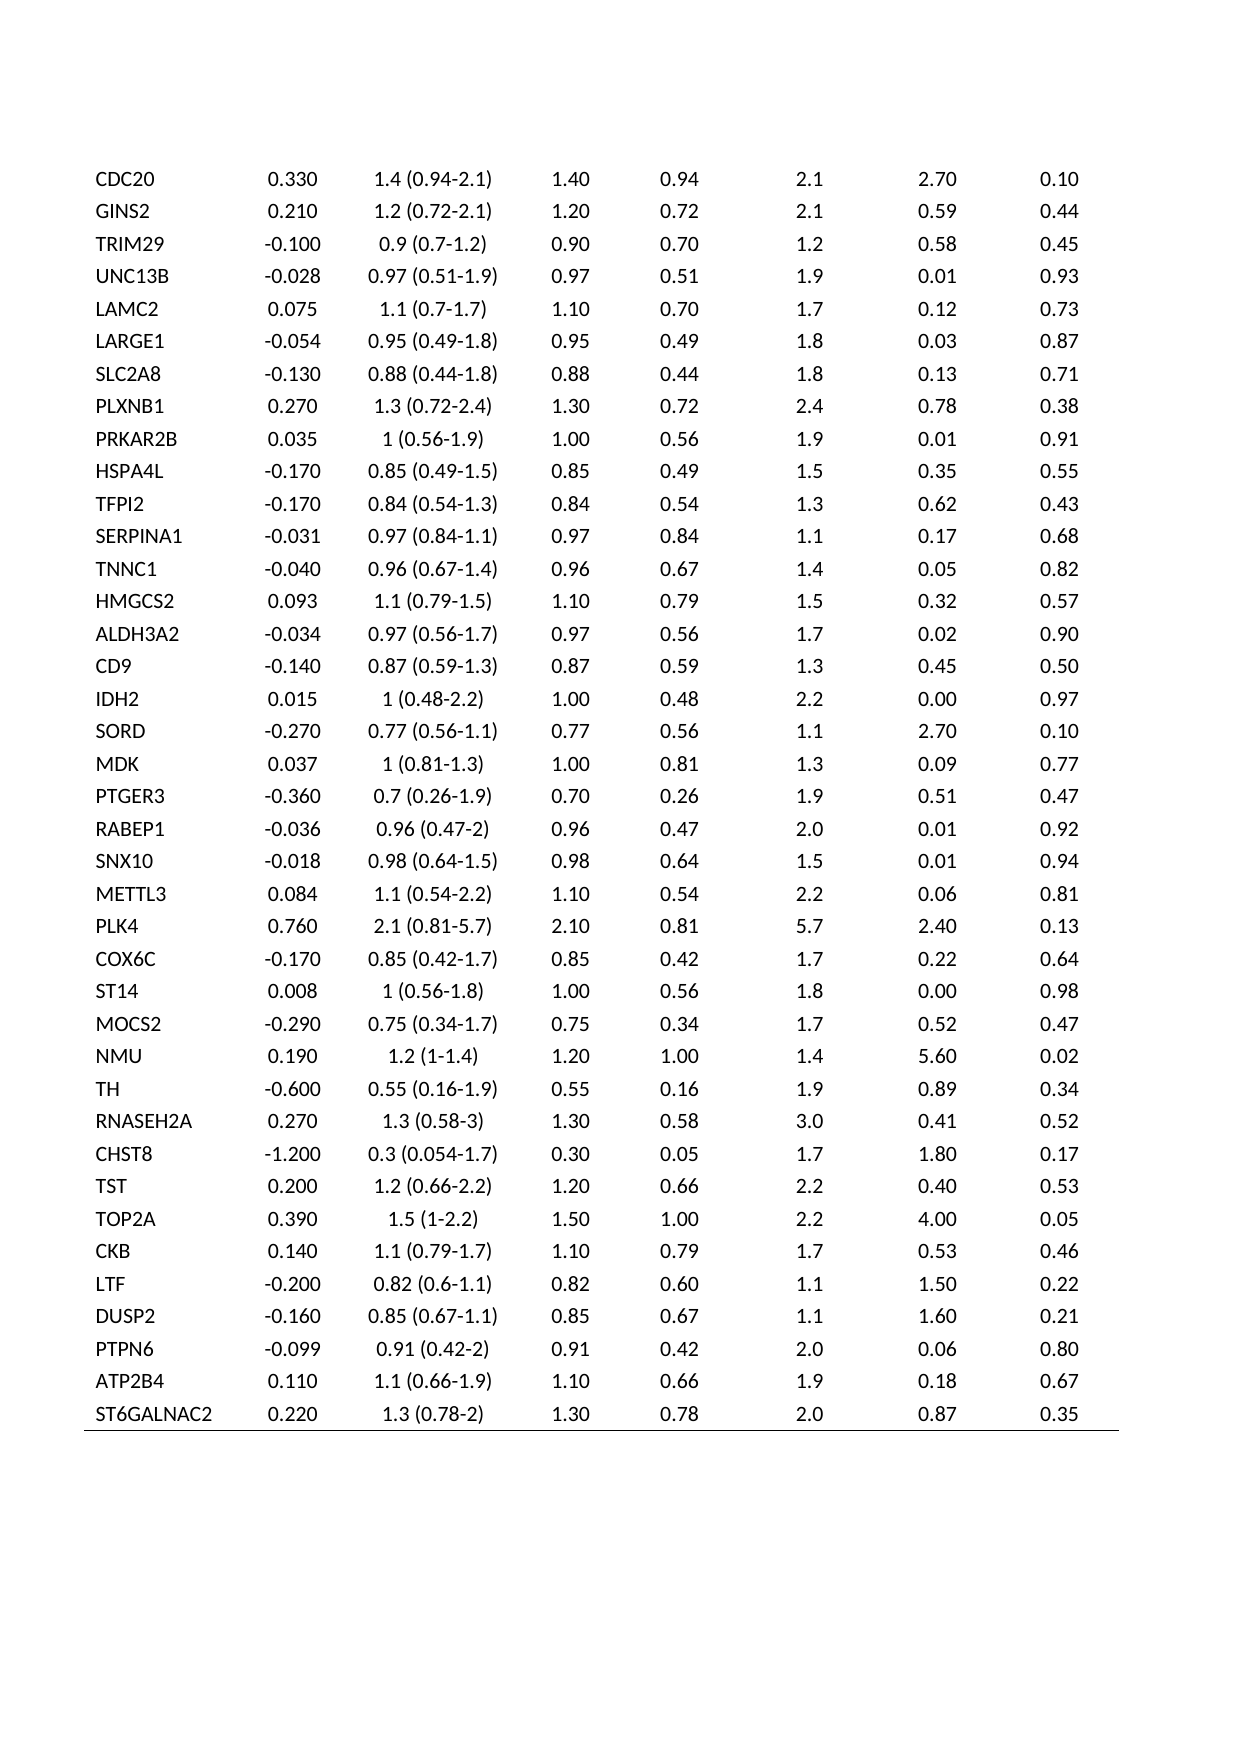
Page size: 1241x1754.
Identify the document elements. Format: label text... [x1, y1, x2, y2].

table_cell 0.015 [245, 682, 340, 714]
table_cell PRKAR2B [84, 422, 245, 454]
table_cell 1.1 (0.54-2.2) [340, 877, 526, 909]
table_cell 0.87 (0.59-1.3) [340, 650, 526, 682]
table_cell 0.81 [615, 747, 743, 779]
table_cell 0.12 [875, 292, 999, 324]
table_cell 0.47 [615, 812, 743, 844]
table_cell SLC2A8 [84, 357, 245, 389]
table_cell 0.05 [615, 1137, 743, 1169]
table_cell 0.79 [615, 1235, 743, 1267]
table_cell 0.62 [875, 487, 999, 519]
table_cell 1.80 [875, 1137, 999, 1169]
table_cell 1.20 [526, 195, 615, 227]
table_cell 0.16 [615, 1072, 743, 1104]
table_cell -1.200 [245, 1137, 340, 1169]
table_cell 0.88 (0.44-1.8) [340, 357, 526, 389]
table_cell 0.140 [245, 1235, 340, 1267]
table_cell 0.96 [526, 552, 615, 584]
table_cell 0.270 [245, 390, 340, 422]
table_cell 0.13 [999, 910, 1119, 942]
table_cell 5.60 [875, 1040, 999, 1072]
table_cell 1.4 [744, 1040, 875, 1072]
table_cell 0.97 [526, 617, 615, 649]
table_cell ST14 [84, 975, 245, 1007]
table_cell 1.3 [744, 747, 875, 779]
table_cell 0.85 (0.42-1.7) [340, 942, 526, 974]
table_cell 0.56 [615, 715, 743, 747]
table_cell MDK [84, 747, 245, 779]
table_cell 0.54 [615, 877, 743, 909]
table_cell 0.64 [615, 845, 743, 877]
table_cell 0.58 [615, 1105, 743, 1137]
table_cell 0.79 [615, 585, 743, 617]
table_cell 0.47 [999, 1007, 1119, 1039]
table_cell SERPINA1 [84, 520, 245, 552]
table_cell 0.82 (0.6-1.1) [340, 1267, 526, 1299]
table_cell 0.85 [526, 942, 615, 974]
table_cell 1.5 [744, 585, 875, 617]
table_cell IDH2 [84, 682, 245, 714]
table_cell 0.093 [245, 585, 340, 617]
table_cell LTF [84, 1267, 245, 1299]
table_cell 0.59 [615, 650, 743, 682]
table_cell 1.20 [526, 1040, 615, 1072]
table_cell 0.56 [615, 422, 743, 454]
table_cell 1.00 [526, 422, 615, 454]
table_cell 1.8 [744, 975, 875, 1007]
table_cell 0.32 [875, 585, 999, 617]
table_cell 0.96 (0.47-2) [340, 812, 526, 844]
table_cell -0.360 [245, 780, 340, 812]
table_cell 1.00 [615, 1040, 743, 1072]
table_cell COX6C [84, 942, 245, 974]
table_cell CKB [84, 1235, 245, 1267]
table_cell 1.1 (0.79-1.5) [340, 585, 526, 617]
table_cell 1.1 [744, 520, 875, 552]
table_cell 0.13 [875, 357, 999, 389]
table_cell 0.55 [526, 1072, 615, 1104]
table_cell 0.70 [526, 780, 615, 812]
table_cell 0.64 [999, 942, 1119, 974]
table_cell 0.54 [615, 487, 743, 519]
table_cell 0.06 [875, 877, 999, 909]
table_cell 0.53 [999, 1170, 1119, 1202]
table_cell 1.4 (0.94-2.1) [340, 162, 526, 194]
table_cell 0.26 [615, 780, 743, 812]
table_cell 2.70 [875, 715, 999, 747]
table_cell METTL3 [84, 877, 245, 909]
table_cell 0.43 [999, 487, 1119, 519]
table_cell 0.96 [526, 812, 615, 844]
table_cell 1.10 [526, 292, 615, 324]
table_cell 0.22 [875, 942, 999, 974]
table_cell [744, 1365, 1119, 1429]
table_cell 0.97 [526, 260, 615, 292]
table_cell 0.35 [875, 455, 999, 487]
table_cell 0.93 [999, 260, 1119, 292]
table_cell 0.82 [999, 552, 1119, 584]
table_cell RNASEH2A [84, 1105, 245, 1137]
table_cell 0.270 [245, 1105, 340, 1137]
table_cell PTGER3 [84, 780, 245, 812]
table_cell 2.2 [744, 1202, 875, 1234]
table_cell -0.040 [245, 552, 340, 584]
table_cell 1.2 (0.72-2.1) [340, 195, 526, 227]
table_cell 1.5 [744, 845, 875, 877]
table_cell 1.5 [744, 455, 875, 487]
table_cell 0.47 [999, 780, 1119, 812]
table_cell 1.00 [615, 1202, 743, 1234]
table_cell 1 (0.56-1.9) [340, 422, 526, 454]
table_cell 0.95 [526, 325, 615, 357]
table_cell RABEP1 [84, 812, 245, 844]
table_cell 0.008 [245, 975, 340, 1007]
table_cell 0.97 (0.84-1.1) [340, 520, 526, 552]
table_cell 0.10 [999, 162, 1119, 194]
table_cell 0.17 [999, 1137, 1119, 1169]
table_cell 1.7 [744, 1137, 875, 1169]
table_cell 0.05 [999, 1202, 1119, 1234]
table_cell 0.75 [526, 1007, 615, 1039]
table_cell 0.89 [875, 1072, 999, 1104]
table_cell 0.77 (0.56-1.1) [340, 715, 526, 747]
table_cell 0.42 [615, 942, 743, 974]
table_cell -0.170 [245, 942, 340, 974]
table_cell 0.48 [615, 682, 743, 714]
table_cell 0.40 [875, 1170, 999, 1202]
table_cell GINS2 [84, 195, 245, 227]
table_cell 0.72 [615, 195, 743, 227]
table_cell 1.30 [526, 1105, 615, 1137]
table_cell 1.2 (0.66-2.2) [340, 1170, 526, 1202]
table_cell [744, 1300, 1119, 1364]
table_cell 0.88 [526, 357, 615, 389]
table_cell TRIM29 [84, 227, 245, 259]
table_cell 1.9 [744, 1072, 875, 1104]
table_cell UNC13B [84, 260, 245, 292]
table_cell 0.760 [245, 910, 340, 942]
table_cell PLK4 [84, 910, 245, 942]
table_cell 1.40 [526, 162, 615, 194]
table_cell 0.55 [999, 455, 1119, 487]
table_cell MOCS2 [84, 1007, 245, 1039]
table_cell 0.70 [615, 227, 743, 259]
table_cell -0.170 [245, 487, 340, 519]
table_cell 0.44 [615, 357, 743, 389]
table_cell 0.84 [615, 520, 743, 552]
table_cell -0.200 [245, 1267, 340, 1299]
table_cell 0.87 [526, 650, 615, 682]
table_cell 0.68 [999, 520, 1119, 552]
table_cell 4.00 [875, 1202, 999, 1234]
table_cell 1.1 [744, 1267, 875, 1299]
table_cell CDC20 [84, 162, 245, 194]
table_cell 0.49 [615, 455, 743, 487]
table_cell 0.97 (0.51-1.9) [340, 260, 526, 292]
table_cell -0.270 [245, 715, 340, 747]
table_cell 0.70 [615, 292, 743, 324]
table_cell 0.01 [875, 812, 999, 844]
table_cell 2.1 [744, 195, 875, 227]
table_cell 0.05 [875, 552, 999, 584]
table_cell ALDH3A2 [84, 617, 245, 649]
table_cell 0.84 (0.54-1.3) [340, 487, 526, 519]
table_cell -0.034 [245, 617, 340, 649]
table_cell 1.7 [744, 1235, 875, 1267]
table_cell -0.290 [245, 1007, 340, 1039]
table_cell 0.00 [875, 682, 999, 714]
table_cell 0.09 [875, 747, 999, 779]
table_cell 0.34 [615, 1007, 743, 1039]
table_cell CHST8 [84, 1137, 245, 1169]
table_cell 1.7 [744, 942, 875, 974]
table_cell 0.77 [526, 715, 615, 747]
table_cell 1.9 [744, 260, 875, 292]
table_cell 2.1 (0.81-5.7) [340, 910, 526, 942]
table_cell 1.50 [875, 1267, 999, 1299]
table_cell 0.38 [999, 390, 1119, 422]
table_cell 0.03 [875, 325, 999, 357]
table_cell 0.95 (0.49-1.8) [340, 325, 526, 357]
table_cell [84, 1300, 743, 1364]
table_cell 1.4 [744, 552, 875, 584]
table_cell 2.40 [875, 910, 999, 942]
table_cell 0.90 [999, 617, 1119, 649]
table_cell TOP2A [84, 1202, 245, 1234]
table_cell 0.96 (0.67-1.4) [340, 552, 526, 584]
table_cell -0.600 [245, 1072, 340, 1104]
table_cell 0.51 [615, 260, 743, 292]
table_cell HMGCS2 [84, 585, 245, 617]
table_cell 0.44 [999, 195, 1119, 227]
table_cell 0.75 (0.34-1.7) [340, 1007, 526, 1039]
table_cell CD9 [84, 650, 245, 682]
table_cell 0.330 [245, 162, 340, 194]
table_cell 3.0 [744, 1105, 875, 1137]
table_cell 0.210 [245, 195, 340, 227]
table_cell 1.3 [744, 650, 875, 682]
table_cell 0.67 [615, 552, 743, 584]
table_cell 1.3 [744, 487, 875, 519]
table_cell -0.170 [245, 455, 340, 487]
table_cell LAMC2 [84, 292, 245, 324]
table_cell 0.94 [615, 162, 743, 194]
table_cell 1.10 [526, 585, 615, 617]
table_cell 2.0 [744, 812, 875, 844]
table_cell 2.10 [526, 910, 615, 942]
table_cell 0.82 [526, 1267, 615, 1299]
table_cell 0.45 [999, 227, 1119, 259]
table_cell 1 (0.48-2.2) [340, 682, 526, 714]
table_cell 1.1 (0.79-1.7) [340, 1235, 526, 1267]
table_cell -0.100 [245, 227, 340, 259]
table_cell 0.01 [875, 422, 999, 454]
table_cell 0.81 [615, 910, 743, 942]
table_cell 0.3 (0.054-1.7) [340, 1137, 526, 1169]
table_cell 0.94 [999, 845, 1119, 877]
table_cell 2.2 [744, 877, 875, 909]
table_cell 1.1 [744, 715, 875, 747]
table_cell 2.1 [744, 162, 875, 194]
table_cell 0.45 [875, 650, 999, 682]
table_cell 0.035 [245, 422, 340, 454]
table_cell 0.85 (0.49-1.5) [340, 455, 526, 487]
table_cell 0.81 [999, 877, 1119, 909]
table_cell 0.52 [875, 1007, 999, 1039]
table_cell 0.00 [875, 975, 999, 1007]
table_cell 0.53 [875, 1235, 999, 1267]
table_cell 0.56 [615, 617, 743, 649]
table_cell TST [84, 1170, 245, 1202]
table_cell -0.140 [245, 650, 340, 682]
table_cell 1.00 [526, 747, 615, 779]
table_cell 1.5 (1-2.2) [340, 1202, 526, 1234]
table_cell 1.10 [526, 1235, 615, 1267]
table_cell -0.130 [245, 357, 340, 389]
table_cell 1.9 [744, 780, 875, 812]
table_cell -0.036 [245, 812, 340, 844]
table_cell 0.30 [526, 1137, 615, 1169]
table_cell 0.200 [245, 1170, 340, 1202]
table_cell 0.10 [999, 715, 1119, 747]
table_cell 0.075 [245, 292, 340, 324]
table_cell 0.85 [526, 455, 615, 487]
table_cell 0.50 [999, 650, 1119, 682]
table_cell 1 (0.81-1.3) [340, 747, 526, 779]
table_cell 0.7 (0.26-1.9) [340, 780, 526, 812]
table_cell TFPI2 [84, 487, 245, 519]
table_cell 0.90 [526, 227, 615, 259]
table_cell 0.01 [875, 845, 999, 877]
table_cell 1.7 [744, 617, 875, 649]
table_cell 0.037 [245, 747, 340, 779]
table_cell 0.46 [999, 1235, 1119, 1267]
table_cell TH [84, 1072, 245, 1104]
table_cell 0.73 [999, 292, 1119, 324]
table_cell NMU [84, 1040, 245, 1072]
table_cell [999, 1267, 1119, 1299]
table_cell 1.20 [526, 1170, 615, 1202]
table_cell 0.66 [615, 1170, 743, 1202]
table_cell -0.054 [245, 325, 340, 357]
table_cell 0.01 [875, 260, 999, 292]
table_cell -0.028 [245, 260, 340, 292]
table_cell 1.30 [526, 390, 615, 422]
table_cell PLXNB1 [84, 390, 245, 422]
table_cell 0.9 (0.7-1.2) [340, 227, 526, 259]
table_cell 1.7 [744, 1007, 875, 1039]
table_cell 0.56 [615, 975, 743, 1007]
table_cell 1.2 (1-1.4) [340, 1040, 526, 1072]
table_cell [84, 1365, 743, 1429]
table_cell 0.97 [526, 520, 615, 552]
table_cell 0.58 [875, 227, 999, 259]
table_cell 0.41 [875, 1105, 999, 1137]
table_cell 0.98 [526, 845, 615, 877]
table_cell 1.1 (0.7-1.7) [340, 292, 526, 324]
table_cell 1 (0.56-1.8) [340, 975, 526, 1007]
table_cell -0.031 [245, 520, 340, 552]
table_cell 0.59 [875, 195, 999, 227]
table_cell 0.49 [615, 325, 743, 357]
table_cell 0.52 [999, 1105, 1119, 1137]
table_cell 1.50 [526, 1202, 615, 1234]
table_cell 0.51 [875, 780, 999, 812]
table_cell 2.2 [744, 1170, 875, 1202]
table_cell 2.4 [744, 390, 875, 422]
table_cell 0.98 (0.64-1.5) [340, 845, 526, 877]
table_cell -0.018 [245, 845, 340, 877]
table_cell 0.77 [999, 747, 1119, 779]
table_cell 1.00 [526, 975, 615, 1007]
table_cell 0.97 (0.56-1.7) [340, 617, 526, 649]
table_cell 0.34 [999, 1072, 1119, 1104]
table_cell 0.92 [999, 812, 1119, 844]
table_cell 0.97 [999, 682, 1119, 714]
table_cell 1.10 [526, 877, 615, 909]
table_cell 0.98 [999, 975, 1119, 1007]
table_cell 1.8 [744, 357, 875, 389]
table_cell 0.87 [999, 325, 1119, 357]
table_cell 0.55 (0.16-1.9) [340, 1072, 526, 1104]
table_cell SNX10 [84, 845, 245, 877]
table_cell 0.57 [999, 585, 1119, 617]
table_cell 0.91 [999, 422, 1119, 454]
table_cell 0.02 [999, 1040, 1119, 1072]
table_cell 1.7 [744, 292, 875, 324]
table_cell 0.02 [875, 617, 999, 649]
table_cell HSPA4L [84, 455, 245, 487]
table_cell 1.9 [744, 422, 875, 454]
table_cell 1.2 [744, 227, 875, 259]
table_cell 0.84 [526, 487, 615, 519]
table_cell 1.3 (0.58-3) [340, 1105, 526, 1137]
table_cell 0.72 [615, 390, 743, 422]
table_cell 0.78 [875, 390, 999, 422]
table_cell TNNC1 [84, 552, 245, 584]
table_cell SORD [84, 715, 245, 747]
table_cell 1.8 [744, 325, 875, 357]
table_cell 0.084 [245, 877, 340, 909]
table_cell 0.17 [875, 520, 999, 552]
table_cell 1.00 [526, 682, 615, 714]
table_cell 1.3 (0.72-2.4) [340, 390, 526, 422]
table_cell 5.7 [744, 910, 875, 942]
table_cell 0.390 [245, 1202, 340, 1234]
table_cell LARGE1 [84, 325, 245, 357]
table_cell 0.71 [999, 357, 1119, 389]
table_cell 2.70 [875, 162, 999, 194]
table_cell 2.2 [744, 682, 875, 714]
table_cell 0.190 [245, 1040, 340, 1072]
table_cell 0.60 [615, 1267, 743, 1299]
